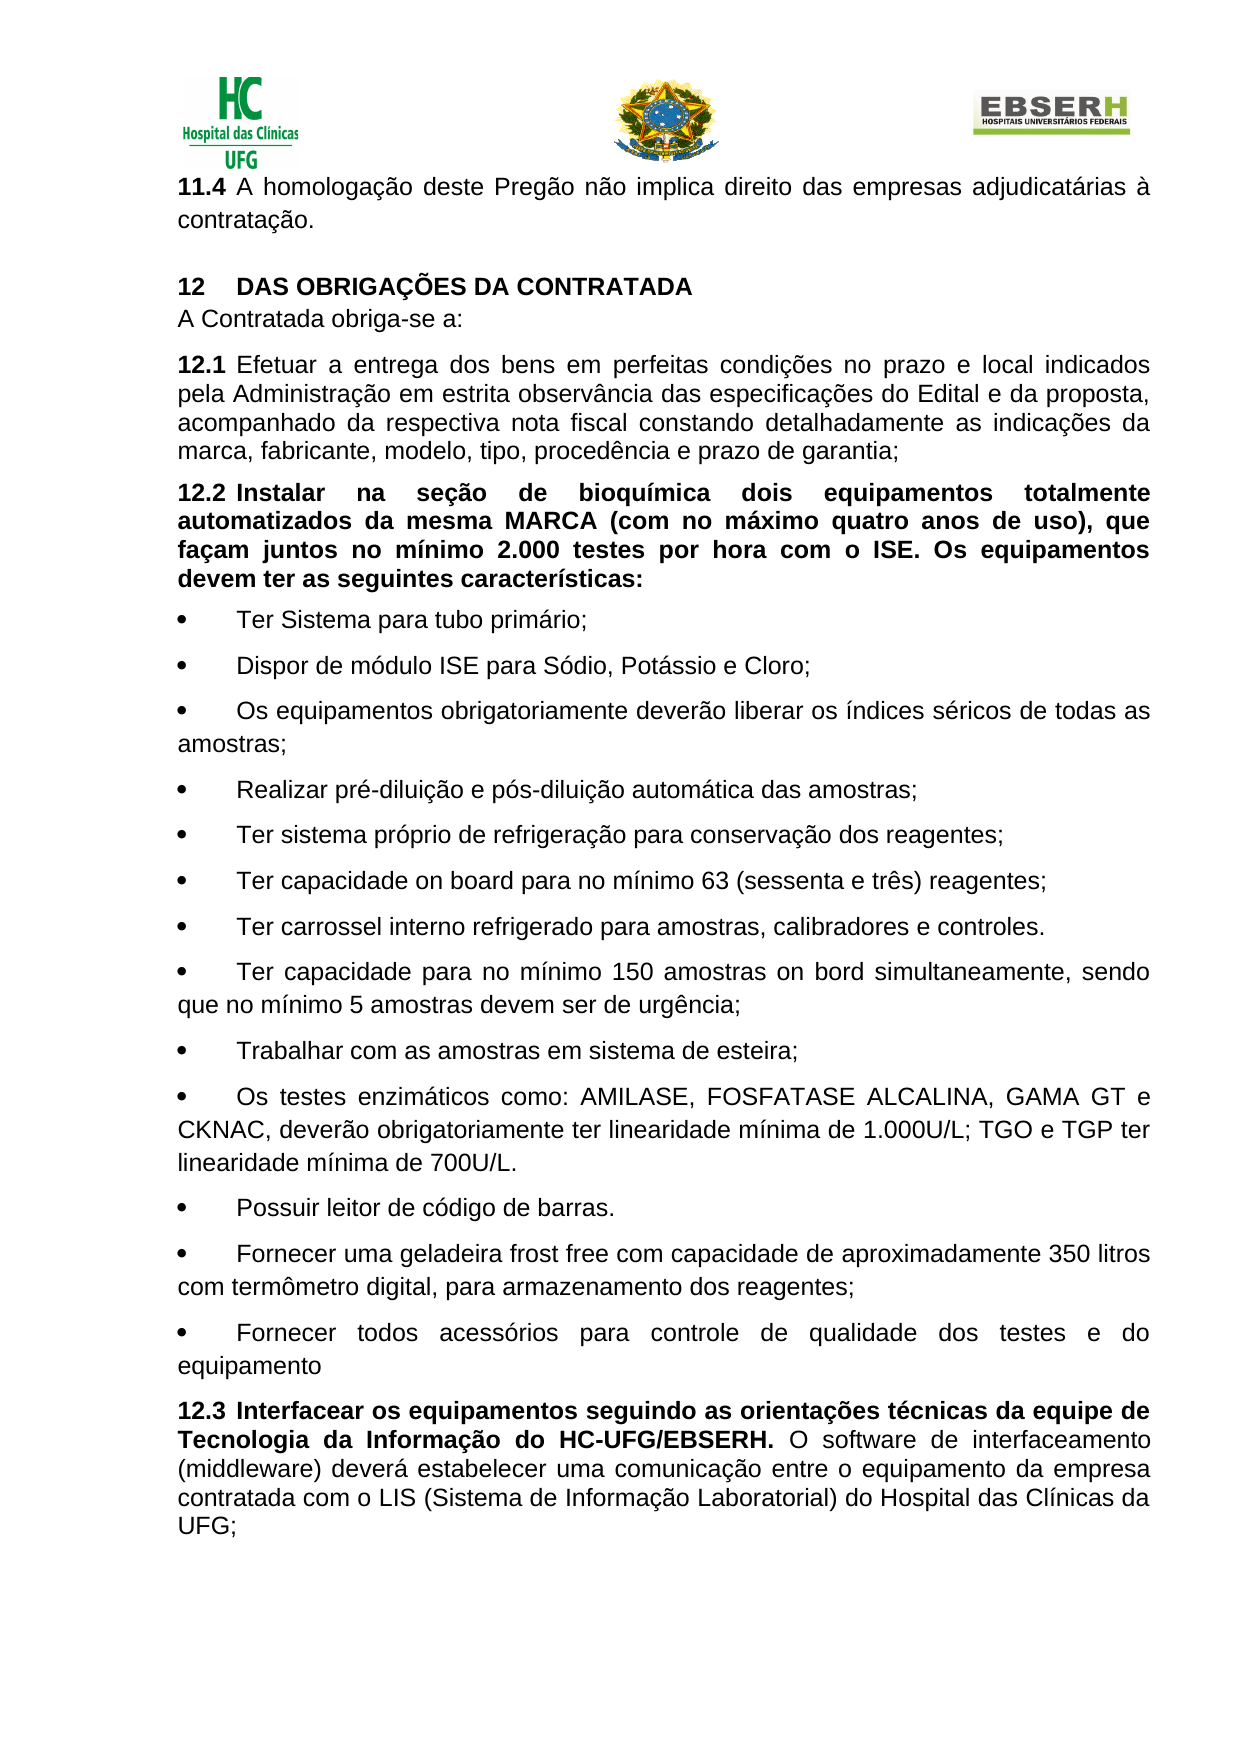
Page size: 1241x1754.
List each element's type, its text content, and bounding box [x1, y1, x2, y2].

picture [973, 44, 1131, 159]
picture [183, 77, 299, 159]
list Ter capacidade on board para no mínimo 63 (sessenta e três) reagentes; [177, 866, 1152, 895]
list Possuir leitor de código de barras. [177, 1193, 1152, 1222]
list Dispor de módulo ISE para Sódio, Potássio e Cloro; [177, 651, 1152, 679]
list Fornecer todos acessórios para controle de qualidade dos testes e do equipamento [177, 1318, 1152, 1379]
list A homologação deste Pregão não implica direito das empresas adjudicatárias à contratação. [177, 159, 1152, 234]
list Ter Sistema para tubo primário; [177, 605, 1152, 634]
list Os equipamentos obrigatoriamente deverão liberar os índices séricos de todas as amostras; [177, 696, 1152, 758]
list Realizar pré-diluição e pós-diluição automática das amostras; [177, 775, 1152, 804]
text A Contratada obriga-se a: [177, 304, 1152, 333]
list Efetuar a entrega dos bens em perfeitas condições no prazo e local indicados pela Administração em estrita observância das especificações do Edital e da proposta, acompanhado da respectiva nota fiscal constando detalhadamente as indicações da marca, fabricante, modelo, tipo, procedência e prazo de garantia; [177, 350, 1152, 465]
list Fornecer uma geladeira frost free com capacidade de aproximadamente 350 litros com termômetro digital, para armazenamento dos reagentes; [177, 1239, 1152, 1301]
list Interfacear os equipamentos seguindo as orientações técnicas da equipe de Tecnologia da Informação do HC-UFG/EBSERH. O software de interfaceamento (middleware) deverá estabelecer uma comunicação entre o equipamento da empresa contratada com o LIS (Sistema de Informação Laboratorial) do Hospital das Clínicas da UFG; [177, 1396, 1152, 1540]
list Os testes enzimáticos como: AMILASE, FOSFATASE ALCALINA, GAMA GT e CKNAC, deverão obrigatoriamente ter linearidade mínima de 1.000U/L; TGO e TGP ter linearidade mínima de 700U/L. [177, 1082, 1152, 1177]
list Ter carrossel interno refrigerado para amostras, calibradores e controles. [177, 912, 1152, 941]
picture [608, 76, 728, 169]
list Instalar na seção de bioquímica dois equipamentos totalmente automatizados da mesma MARCA (com no máximo quatro anos de uso), que façam juntos no mínimo 2.000 testes por hora com o ISE. Os equipamentos devem ter as seguintes características: [177, 477, 1152, 592]
list DAS OBRIGAÇÕES DA CONTRATADA [177, 271, 1152, 300]
list Ter sistema próprio de refrigeração para conservação dos reagentes; [177, 821, 1152, 849]
list Trabalhar com as amostras em sistema de esteira; [177, 1036, 1152, 1065]
list Ter capacidade para no mínimo 150 amostras on bord simultaneamente, sendo que no mínimo 5 amostras devem ser de urgência; [177, 957, 1152, 1019]
